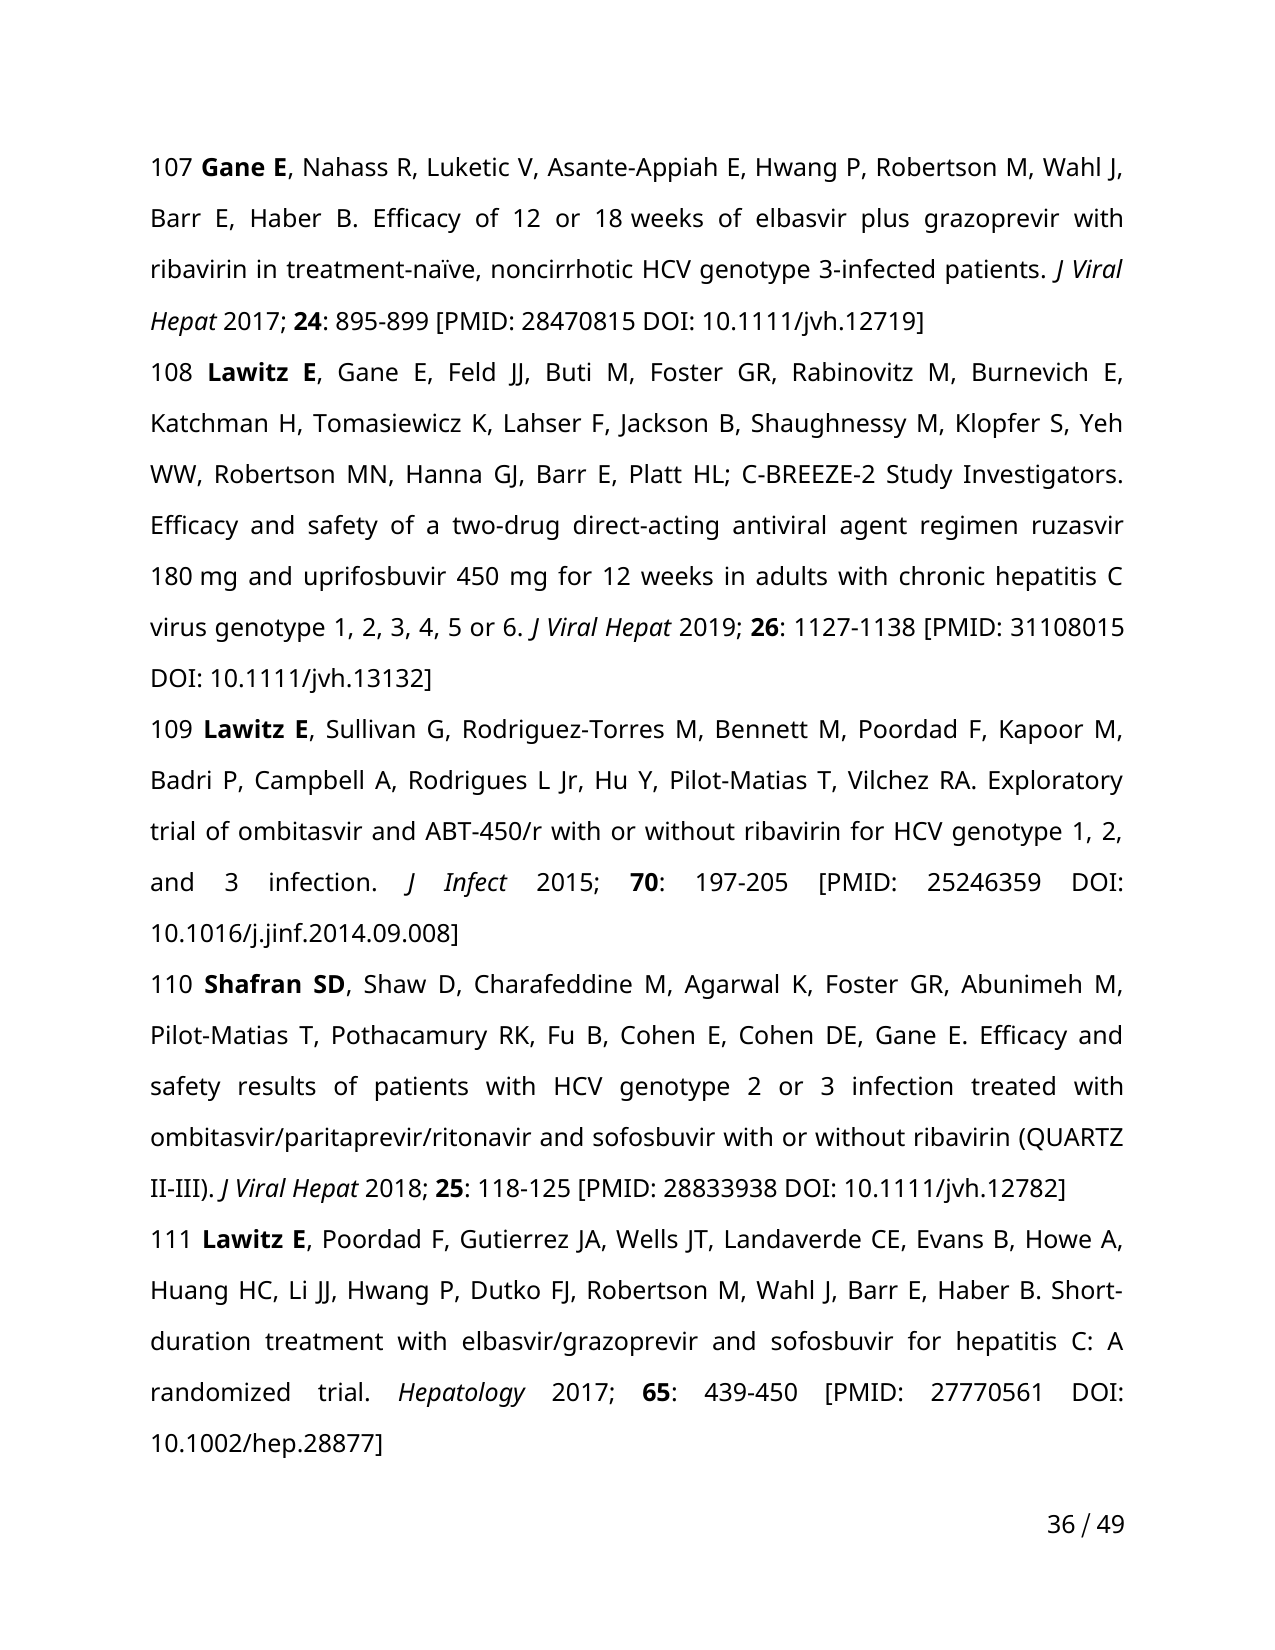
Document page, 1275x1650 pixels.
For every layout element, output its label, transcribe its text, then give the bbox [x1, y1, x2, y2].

text 108 Lawitz E, Gane E, Feld JJ, Buti M, Foster GR, Rabinovitz M, Burnevich E, Katchman H, Tomasiewicz K, Lahser F, Jackson B, Shaughnessy M, Klopfer S, Yeh WW, Robertson MN, Hanna GJ, Barr E, Platt HL; C-BREEZE-2 Study Investigators. Efficacy and safety of a two-drug direct-acting antiviral agent regimen ruzasvir 180 mg and uprifosbuvir 450 mg for 12 weeks in adults with chronic hepatitis C virus genotype 1, 2, 3, 4, 5 or 6. J Viral Hepat 2019; 26: 1127-1138 [PMID: 31108015 DOI: 10.1111/jvh.13132] [150, 354, 1125, 694]
text 111 Lawitz E, Poordad F, Gutierrez JA, Wells JT, Landaverde CE, Evans B, Howe A, Huang HC, Li JJ, Hwang P, Dutko FJ, Robertson M, Wahl J, Barr E, Haber B. Short-duration treatment with elbasvir/grazoprevir and sofosbuvir for hepatitis C: A randomized trial. Hepatology 2017; 65: 439-450 [PMID: 27770561 DOI: 10.1002/hep.28877] [150, 1222, 1125, 1460]
text 109 Lawitz E, Sullivan G, Rodriguez-Torres M, Bennett M, Poordad F, Kapoor M, Badri P, Campbell A, Rodrigues L Jr, Hu Y, Pilot-Matias T, Vilchez RA. Exploratory trial of ombitasvir and ABT-450/r with or without ribavirin for HCV genotype 1, 2, and 3 infection. J Infect 2015; 70: 197-205 [PMID: 25246359 DOI: 10.1016/j.jinf.2014.09.008] [150, 711, 1125, 950]
text 110 Shafran SD, Shaw D, Charafeddine M, Agarwal K, Foster GR, Abunimeh M, Pilot-Matias T, Pothacamury RK, Fu B, Cohen E, Cohen DE, Gane E. Efficacy and safety results of patients with HCV genotype 2 or 3 infection treated with ombitasvir/paritaprevir/ritonavir and sofosbuvir with or without ribavirin (QUARTZ II-III). J Viral Hepat 2018; 25: 118-125 [PMID: 28833938 DOI: 10.1111/jvh.12782] [150, 967, 1125, 1205]
text 107 Gane E, Nahass R, Luketic V, Asante-Appiah E, Hwang P, Robertson M, Wahl J, Barr E, Haber B. Efficacy of 12 or 18 weeks of elbasvir plus grazoprevir with ribavirin in treatment-naïve, noncirrhotic HCV genotype 3-infected patients. J Viral Hepat 2017; 24: 895-899 [PMID: 28470815 DOI: 10.1111/jvh.12719] [150, 150, 1125, 337]
